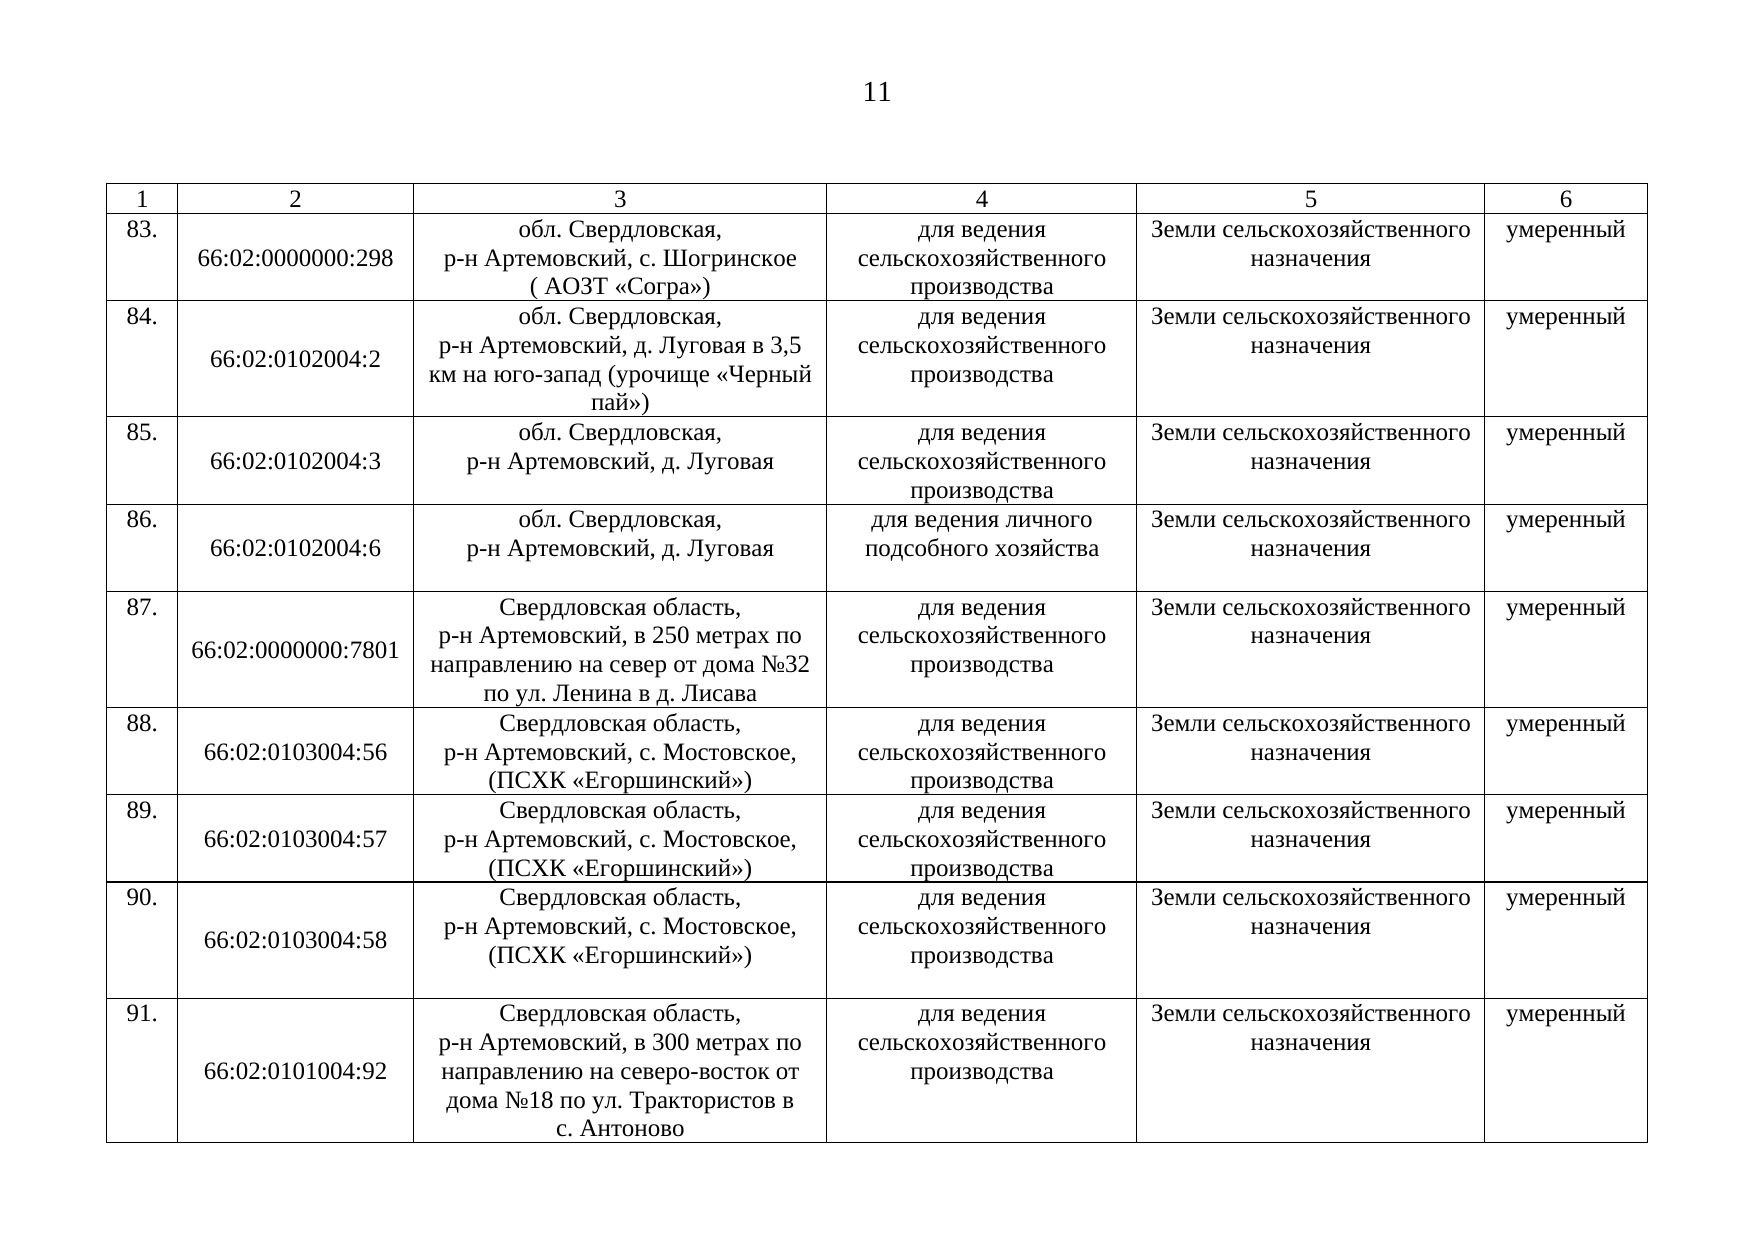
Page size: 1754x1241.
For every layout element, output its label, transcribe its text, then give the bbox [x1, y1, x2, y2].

table_cell умеренный [1485, 417, 1647, 503]
table_cell для ведения сельскохозяйственного производства [827, 417, 1136, 503]
table_cell 4 [827, 184, 1136, 213]
table_cell Свердловская область, р-н Артемовский, с. Мостовское, (ПСХК «Егоршинский») [414, 883, 826, 997]
table_cell 1 [107, 184, 177, 213]
table_cell 2 [178, 184, 413, 213]
table_cell умеренный [1485, 999, 1647, 1142]
table_cell 66:02:0103004:56 [178, 708, 413, 794]
table_cell умеренный [1485, 592, 1647, 707]
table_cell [827, 999, 1136, 1142]
table_cell для ведения сельскохозяйственного производства [827, 592, 1136, 707]
table_cell обл. Свердловская, р-н Артемовский, д. Луговая [414, 417, 826, 503]
table_cell 66:02:0102004:2 [178, 301, 413, 416]
table_cell для ведения личного подсобного хозяйства [827, 505, 1136, 591]
table_cell Земли сельскохозяйственного назначения [1137, 301, 1484, 416]
table_cell Земли сельскохозяйственного назначения [1137, 505, 1484, 591]
table_cell 5 [1137, 184, 1484, 213]
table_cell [827, 214, 1136, 300]
table_cell умеренный [1485, 708, 1647, 794]
table_cell 66:02:0101004:92 [178, 999, 413, 1142]
table_cell Свердловская область, р-н Артемовский, с. Мостовское, (ПСХК «Егоршинский») [414, 708, 826, 794]
table_cell 84. [107, 301, 177, 416]
table_cell Земли сельскохозяйственного назначения [1137, 592, 1484, 707]
table_cell 66:02:0103004:57 [178, 795, 413, 881]
table_cell 85. [107, 417, 177, 503]
table_cell Земли сельскохозяйственного назначения [1137, 999, 1484, 1142]
table_cell 66:02:0000000:298 [178, 214, 413, 300]
table_cell 89. [107, 795, 177, 881]
table_cell 90. [107, 883, 177, 997]
table_cell умеренный [1485, 505, 1647, 591]
table_cell 87. [107, 592, 177, 707]
table_cell умеренный [1485, 883, 1647, 997]
table_cell обл. Свердловская, р-н Артемовский, д. Луговая [414, 505, 826, 591]
table_cell 6 [1485, 184, 1647, 213]
table_cell Земли сельскохозяйственного назначения [1137, 795, 1484, 881]
table_cell 66:02:0102004:6 [178, 505, 413, 591]
table_cell 66:02:0102004:3 [178, 417, 413, 503]
table_cell умеренный [1485, 214, 1647, 300]
table_cell 66:02:0103004:58 [178, 883, 413, 997]
table_cell 3 [414, 184, 826, 213]
table_cell Земли сельскохозяйственного назначения [1137, 417, 1484, 503]
table_cell 83. [107, 214, 177, 300]
table_cell обл. Свердловская, р-н Артемовский, д. Луговая в 3,5 км на юго-запад (урочище «Черный пай») [414, 301, 826, 416]
table_cell для ведения сельскохозяйственного производства [827, 301, 1136, 416]
table_cell 88. [107, 708, 177, 794]
table_cell обл. Свердловская, р-н Артемовский, с. Шогринское ( АОЗТ «Согра») [414, 214, 826, 300]
table_cell умеренный [1485, 795, 1647, 881]
table_cell Свердловская область, р-н Артемовский, в 300 метрах по направлению на северо-восток от дома №18 по ул. Трактористов в с. Антоново [414, 999, 826, 1142]
table_cell для ведения сельскохозяйственного производства [827, 795, 1136, 881]
table_cell для ведения сельскохозяйственного производства [827, 708, 1136, 794]
table_cell для ведения сельскохозяйственного производства [827, 883, 1136, 997]
table_cell 86. [107, 505, 177, 591]
table_cell 66:02:0000000:7801 [178, 592, 413, 707]
table_cell Свердловская область, р-н Артемовский, в 250 метрах по направлению на север от дома №32 по ул. Ленина в д. Лисава [414, 592, 826, 707]
table_cell 91. [107, 999, 177, 1142]
table_cell умеренный [1485, 301, 1647, 416]
table_cell Земли сельскохозяйственного назначения [1137, 708, 1484, 794]
table_cell Земли сельскохозяйственного назначения [1137, 214, 1484, 300]
table_cell Земли сельскохозяйственного назначения [1137, 883, 1484, 997]
table_cell Свердловская область, р-н Артемовский, с. Мостовское, (ПСХК «Егоршинский») [414, 795, 826, 881]
